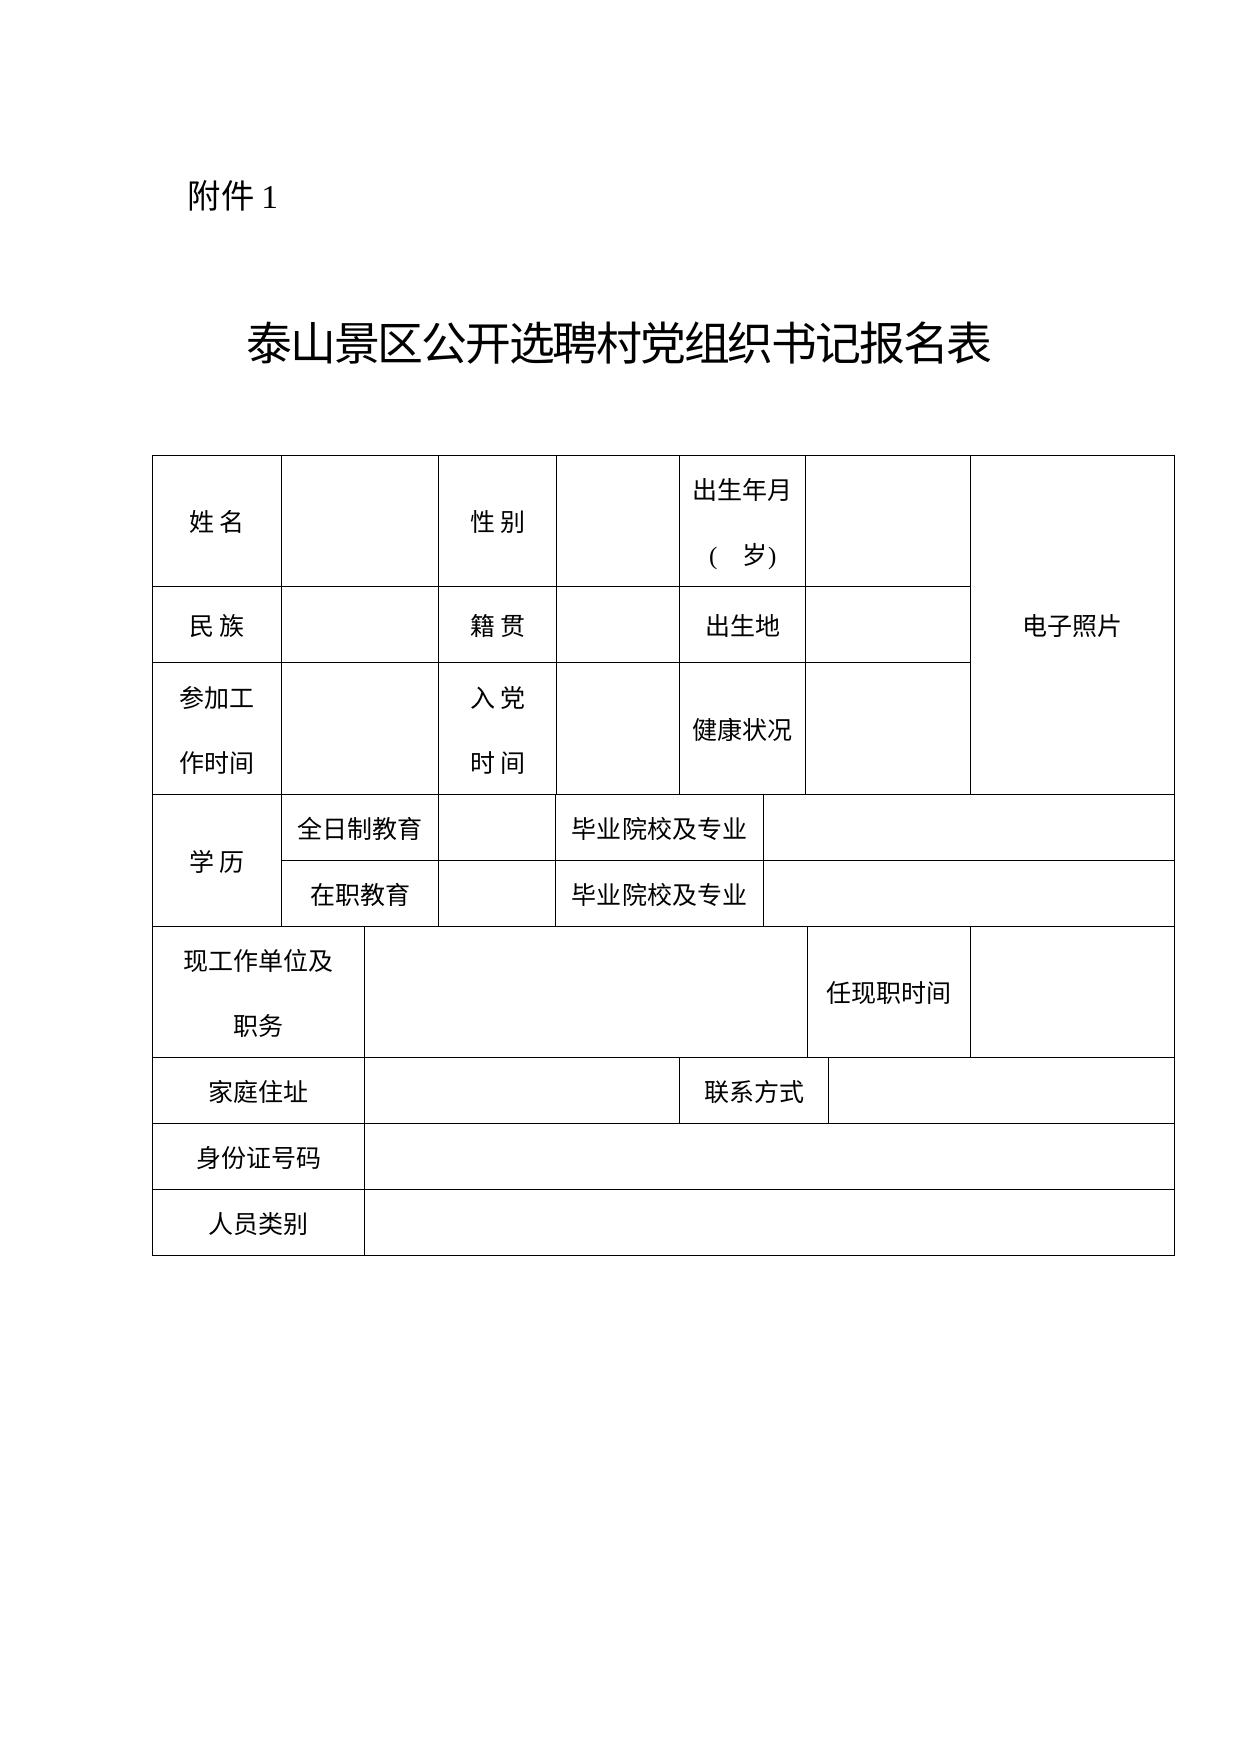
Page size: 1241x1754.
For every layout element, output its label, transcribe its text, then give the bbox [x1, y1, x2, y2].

table_cell 入 党 时 间 [439, 663, 556, 794]
table_cell 籍 贯 [439, 587, 556, 662]
table_header [282, 456, 438, 586]
table_cell [365, 927, 807, 1057]
table_cell 民 族 [153, 587, 281, 662]
table_header 电子照片 [971, 456, 1174, 794]
table_cell 学 历 [153, 795, 281, 926]
table_cell 人员类别 [153, 1190, 364, 1255]
table_cell [439, 795, 555, 860]
table_cell 现工作单位及 职务 [153, 927, 364, 1057]
table_cell 出生地 [680, 587, 805, 662]
table_cell [764, 795, 1174, 860]
table_cell [282, 587, 438, 662]
table_cell [365, 1190, 1174, 1255]
table_cell [557, 587, 679, 662]
table_cell [365, 1058, 679, 1123]
table_cell 任现职时间 [808, 927, 970, 1057]
table_cell [806, 587, 970, 662]
text 泰山景区公开选聘村党组织书记报名表 [187, 292, 1053, 389]
table_cell 健康状况 [680, 663, 805, 794]
table_header [806, 456, 970, 586]
table_cell [806, 663, 970, 794]
table_cell 身份证号码 [153, 1124, 364, 1189]
table_header [557, 456, 679, 586]
text 附件1 [187, 162, 1053, 227]
table_cell [829, 1058, 1174, 1123]
table_cell [557, 663, 679, 794]
table_cell [282, 663, 438, 794]
table_cell 毕业院校及专业 [556, 861, 763, 926]
table_cell [971, 927, 1174, 1057]
table_cell 全日制教育 [282, 795, 438, 860]
table_cell 家庭住址 [153, 1058, 364, 1123]
table_cell [764, 861, 1174, 926]
table_header 姓 名 [153, 456, 281, 586]
table_cell [439, 861, 555, 926]
table_cell 在职教育 [282, 861, 438, 926]
table_cell [365, 1124, 1174, 1189]
table_cell 联系方式 [680, 1058, 828, 1123]
table_header 性 别 [439, 456, 556, 586]
table_cell 参加工 作时间 [153, 663, 281, 794]
table_header 出生年月( 岁) [680, 456, 805, 586]
table_cell 毕业院校及专业 [556, 795, 763, 860]
